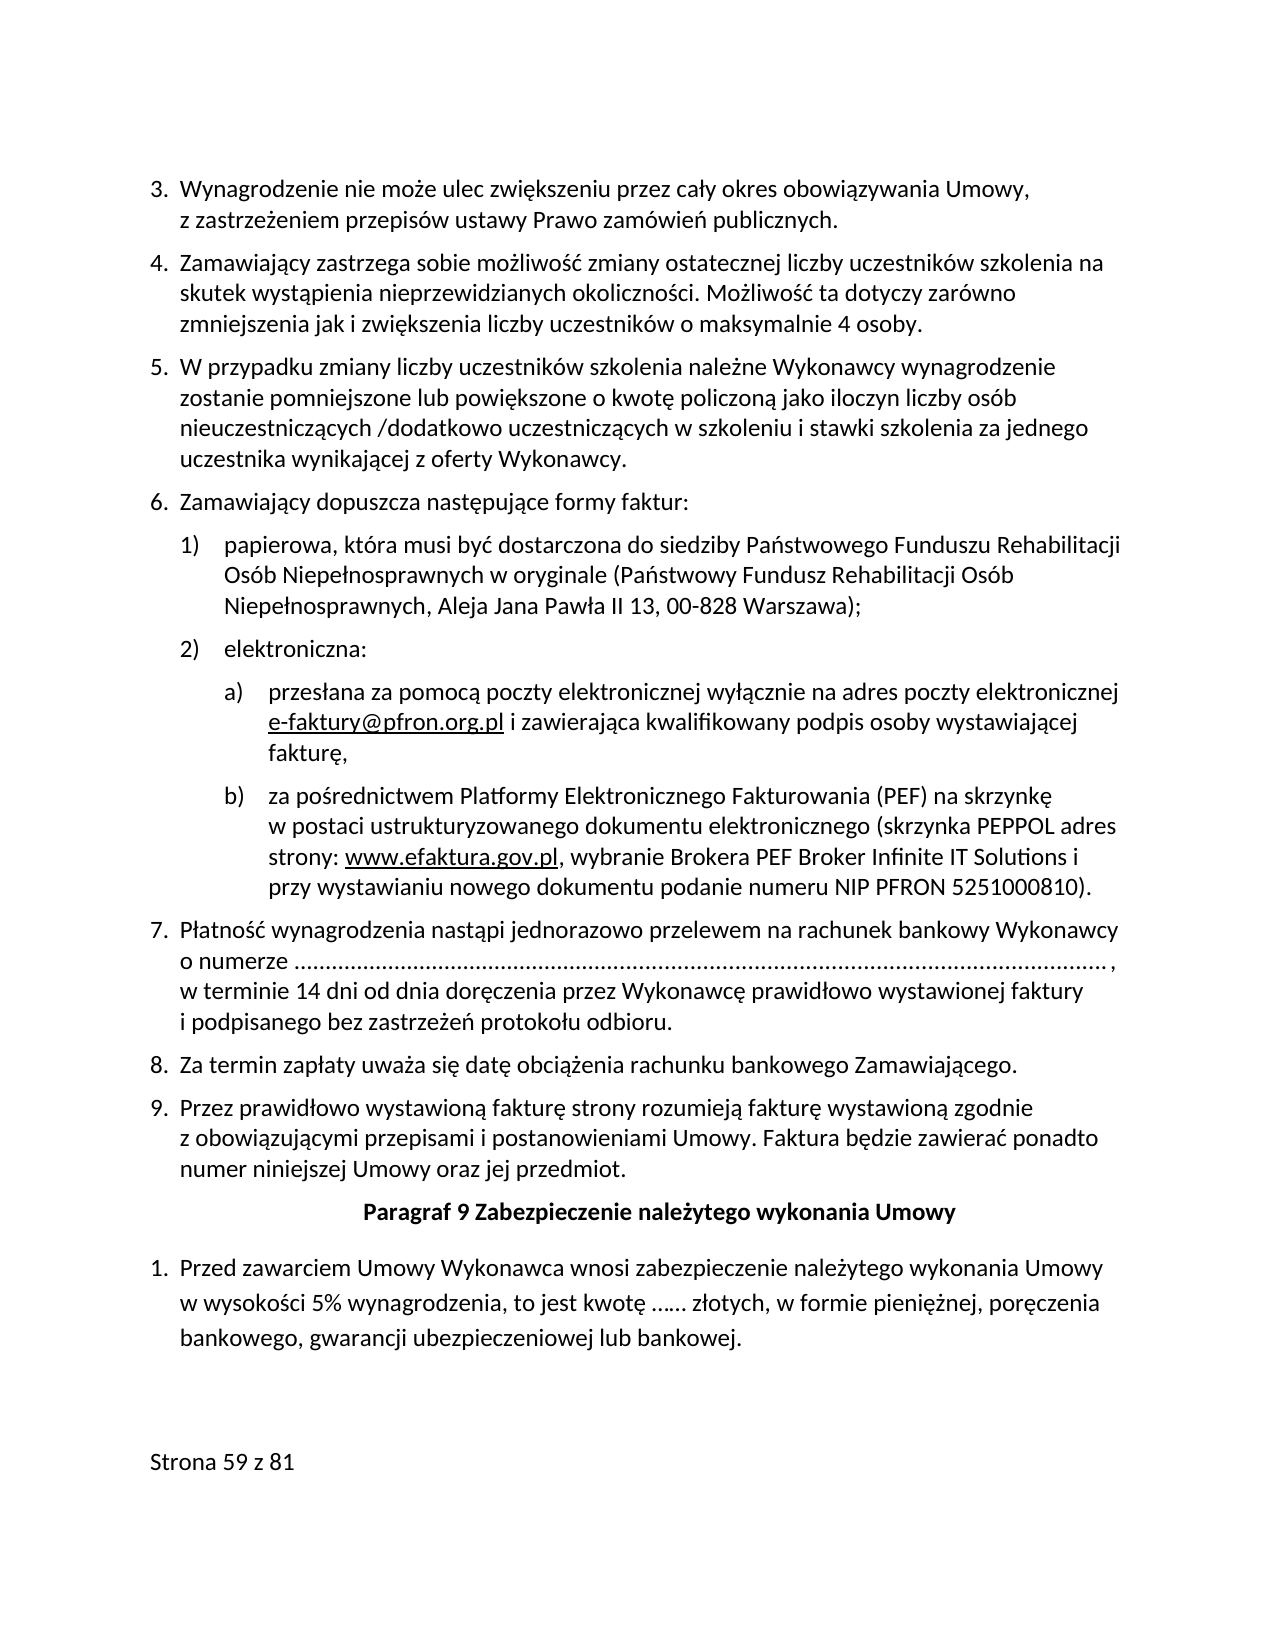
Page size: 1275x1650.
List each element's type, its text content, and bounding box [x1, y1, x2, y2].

list Przed zawarciem Umowy Wykonawca wnosi zabezpieczenie należytego wykonania Umowy w wysokości 5% wynagrodzenia, to jest kwotę …… złotych, w formie pieniężnej, poręczenia bankowego, gwarancji ubezpieczeniowej lub bankowej. [150, 1252, 1125, 1352]
list za pośrednictwem Platformy Elektronicznego Fakturowania (PEF) na skrzynkę w postaci ustrukturyzowanego dokumentu elektronicznego (skrzynka PEPPOL adres strony: www.efaktura.gov.pl, wybranie Brokera PEF Broker Infinite IT Solutions i przy wystawianiu nowego dokumentu podanie numeru NIP PFRON 5251000810). [224, 780, 1125, 902]
list papierowa, która musi być dostarczona do siedziby Państwowego Funduszu Rehabilitacji Osób Niepełnosprawnych w oryginale (Państwowy Fundusz Rehabilitacji Osób Niepełnosprawnych, Aleja Jana Pawła II 13, 00-828 Warszawa); [179, 529, 1125, 620]
list przesłana za pomocą poczty elektronicznej wyłącznie na adres poczty elektronicznej e-faktury@pfron.org.pl i zawierająca kwalifikowany podpis osoby wystawiającej fakturę, [224, 676, 1125, 767]
list W przypadku zmiany liczby uczestników szkolenia należne Wykonawcy wynagrodzenie zostanie pomniejszone lub powiększone o kwotę policzoną jako iloczyn liczby osób nieuczestniczących /dodatkowo uczestniczących w szkoleniu i stawki szkolenia za jednego uczestnika wynikającej z oferty Wykonawcy. [150, 351, 1125, 473]
list Za termin zapłaty uważa się datę obciążenia rachunku bankowego Zamawiającego. [150, 1049, 1125, 1079]
list Zamawiający zastrzega sobie możliwość zmiany ostatecznej liczby uczestników szkolenia na skutek wystąpienia nieprzewidzianych okoliczności. Możliwość ta dotyczy zarówno zmniejszenia jak i zwiększenia liczby uczestników o maksymalnie 4 osoby. [150, 247, 1125, 339]
list Zamawiający dopuszcza następujące formy faktur: [150, 486, 1125, 516]
list Wynagrodzenie nie może ulec zwiększeniu przez cały okres obowiązywania Umowy, z zastrzeżeniem przepisów ustawy Prawo zamówień publicznych. [150, 173, 1125, 234]
list Płatność wynagrodzenia nastąpi jednorazowo przelewem na rachunek bankowy Wykonawcy o numerze , w terminie 14 dni od dnia doręczenia przez Wykonawcę prawidłowo wystawionej faktury i podpisanego bez zastrzeżeń protokołu odbioru. [150, 914, 1125, 1037]
subtitle Paragraf 9 Zabezpieczenie należytego wykonania Umowy [194, 1196, 1125, 1227]
list Przez prawidłowo wystawioną fakturę strony rozumieją fakturę wystawioną zgodnie z obowiązującymi przepisami i postanowieniami Umowy. Faktura będzie zawierać ponadto numer niniejszej Umowy oraz jej przedmiot. [150, 1092, 1125, 1184]
list elektroniczna: [179, 633, 1125, 663]
